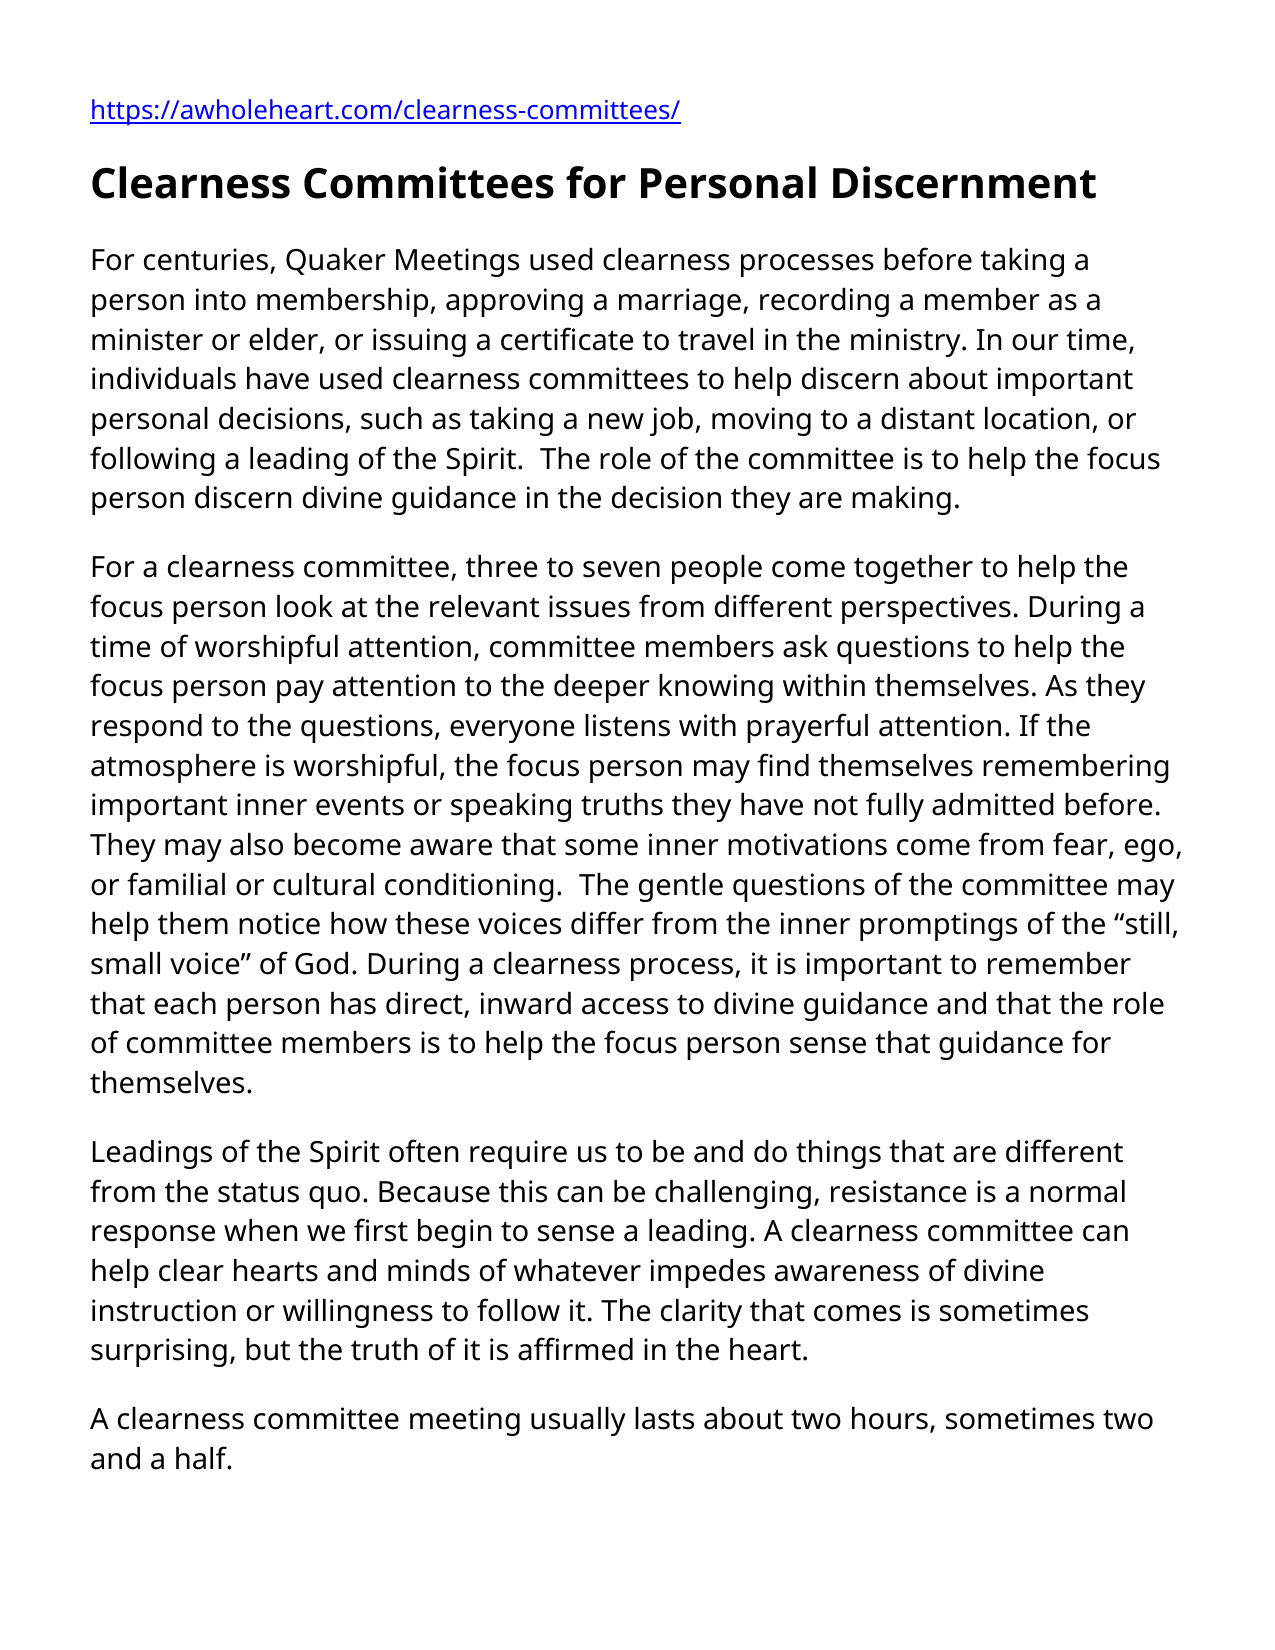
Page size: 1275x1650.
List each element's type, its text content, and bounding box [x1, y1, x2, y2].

text A clearness committee meeting usually lasts about two hours, sometimes two and a half. [90, 1398, 1185, 1478]
text Clearness Committees for Personal Discernment [90, 153, 1185, 210]
text Leadings of the Spirit often require us to be and do things that are different from the status quo. Because this can be challenging, resistance is a normal response when we first begin to sense a leading. A clearness committee can help clear hearts and minds of whatever impedes awareness of divine instruction or willingness to follow it. The clarity that comes is sometimes surprising, but the truth of it is affirmed in the heart. [90, 1131, 1185, 1369]
text For a clearness committee, three to seven people come together to help the focus person look at the relevant issues from different perspectives. During a time of worshipful attention, committee members ask questions to help the focus person pay attention to the deeper knowing within themselves. As they respond to the questions, everyone listens with prayerful attention. If the atmosphere is worshipful, the focus person may find themselves remembering important inner events or speaking truths they have not fully admitted before. They may also become aware that some inner motivations come from fear, ego, or familial or cultural conditioning. The gentle questions of the committee may help them notice how these voices differ from the inner promptings of the “still, small voice” of God. During a clearness process, it is important to remember that each person has direct, inward access to divine guidance and that the role of committee members is to help the focus person sense that guidance for themselves. [90, 546, 1185, 1102]
text For centuries, Quaker Meetings used clearness processes before taking a person into membership, approving a marriage, recording a member as a minister or elder, or issuing a certificate to travel in the ministry. In our time, individuals have used clearness committees to help discern about important personal decisions, such as taking a new job, moving to a distant location, or following a leading of the Spirit. The role of the committee is to help the focus person discern divine guidance in the decision they are making. [90, 239, 1185, 517]
text https://awholeheart.com/clearness-committees/ [90, 90, 1185, 127]
